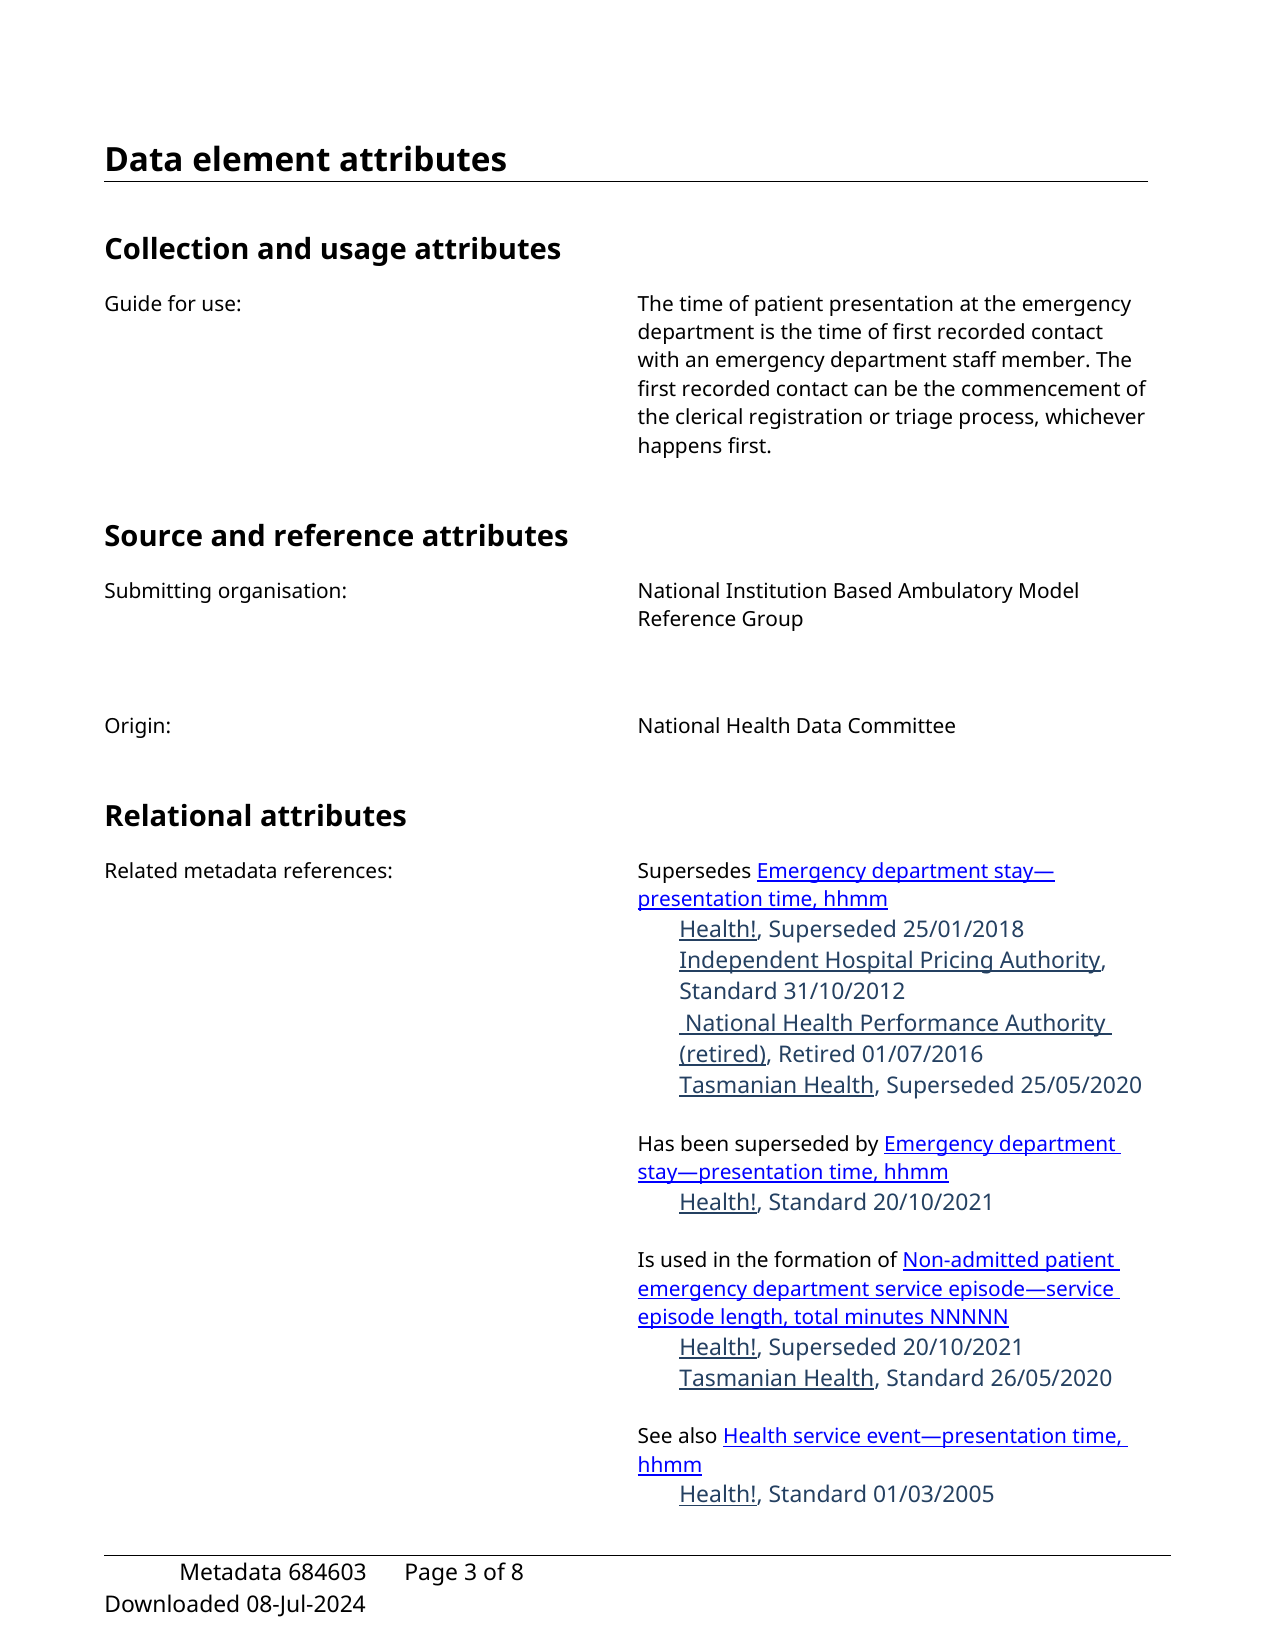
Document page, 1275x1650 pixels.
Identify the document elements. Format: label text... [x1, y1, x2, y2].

table_cell Origin: [93, 700, 626, 749]
table_header Data element attributes [93, 110, 1159, 182]
table_cell Source and reference attributes [93, 470, 1159, 566]
table_cell Collection and usage attributes [93, 183, 1159, 278]
table_cell The time of patient presentation at the emergency department is the time of first recorded contact with an emergency department staff member. The first recorded contact can be the commencement of the clerical registration or triage process, whichever happens first. [626, 278, 1159, 470]
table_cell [626, 846, 1159, 1520]
table_cell Submitting organisation: [93, 566, 626, 700]
table_cell Guide for use: [93, 278, 626, 470]
table_cell National Health Data Committee [626, 700, 1159, 749]
table_cell Relational attributes [93, 750, 1159, 846]
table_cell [93, 846, 626, 1520]
table_cell National Institution Based Ambulatory Model Reference Group [626, 566, 1159, 700]
